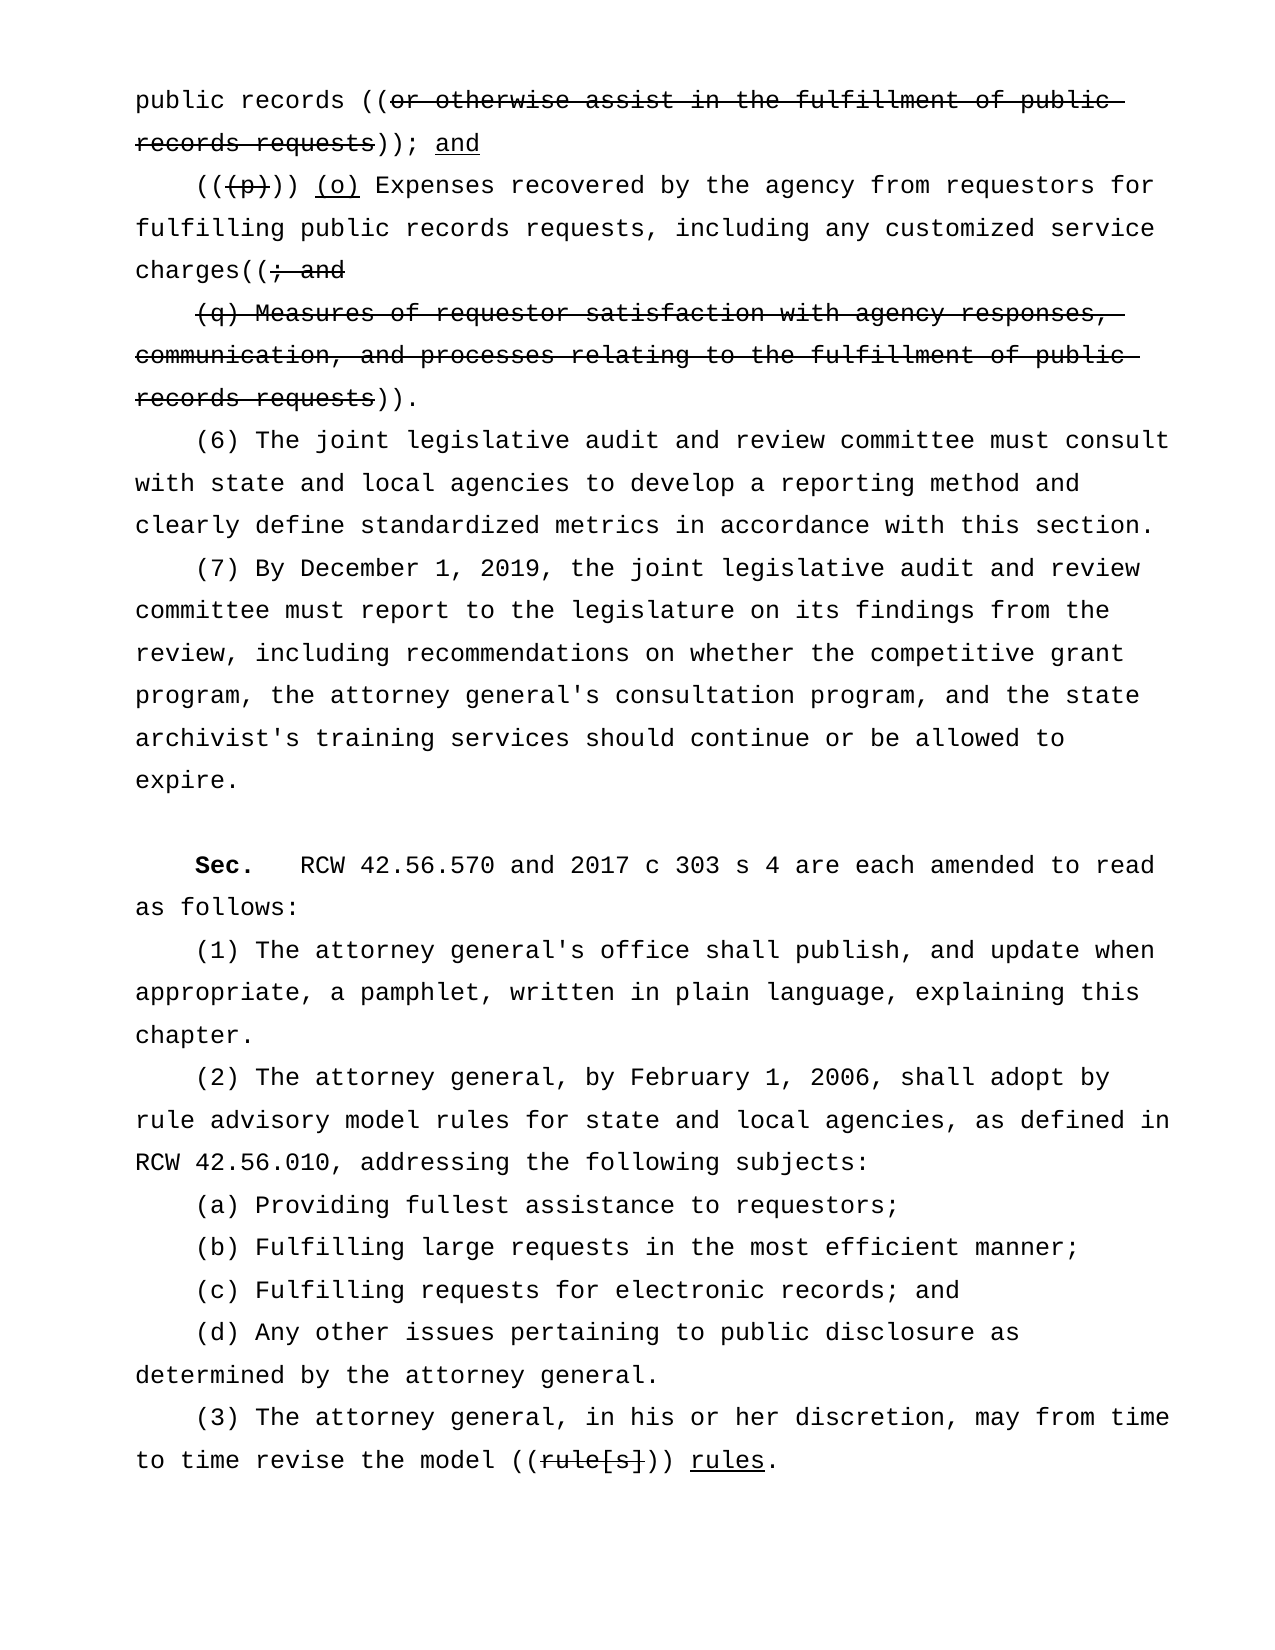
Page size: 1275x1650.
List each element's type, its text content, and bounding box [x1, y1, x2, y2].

text (c) Fulfilling requests for electronic records; and [135, 1264, 1170, 1307]
text (q) Measures of requestor satisfaction with agency responses, communication, and processes relating to the fulfillment of public records requests)). [135, 287, 1170, 415]
text (b) Fulfilling large requests in the most efficient manner; [135, 1222, 1170, 1264]
text Sec. RCW 42.56.570 and 2017 c 303 s 4 are each amended to read as follows: [135, 839, 1170, 924]
text (1) The attorney general's office shall publish, and update when appropriate, a pamphlet, written in plain language, explaining this chapter. [135, 924, 1170, 1052]
text (3) The attorney general, in his or her discretion, may from time to time revise the model ((rule[s])) rules. [135, 1392, 1170, 1477]
text (d) Any other issues pertaining to public disclosure as determined by the attorney general. [135, 1307, 1170, 1392]
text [135, 75, 1170, 160]
text (2) The attorney general, by February 1, 2006, shall adopt by rule advisory model rules for state and local agencies, as defined in RCW 42.56.010, addressing the following subjects: [135, 1052, 1170, 1179]
text (6) The joint legislative audit and review committee must consult with state and local agencies to develop a reporting method and clearly define standardized metrics in accordance with this section. [135, 415, 1170, 542]
text (a) Providing fullest assistance to requestors; [135, 1179, 1170, 1222]
text (7) By December 1, 2019, the joint legislative audit and review committee must report to the legislature on its findings from the review, including recommendations on whether the competitive grant program, the attorney general's consultation program, and the state archivist's training services should continue or be allowed to expire. [135, 542, 1170, 797]
text (((p))) (o) Expenses recovered by the agency from requestors for fulfilling public records requests, including any customized service charges((; and [135, 160, 1170, 287]
